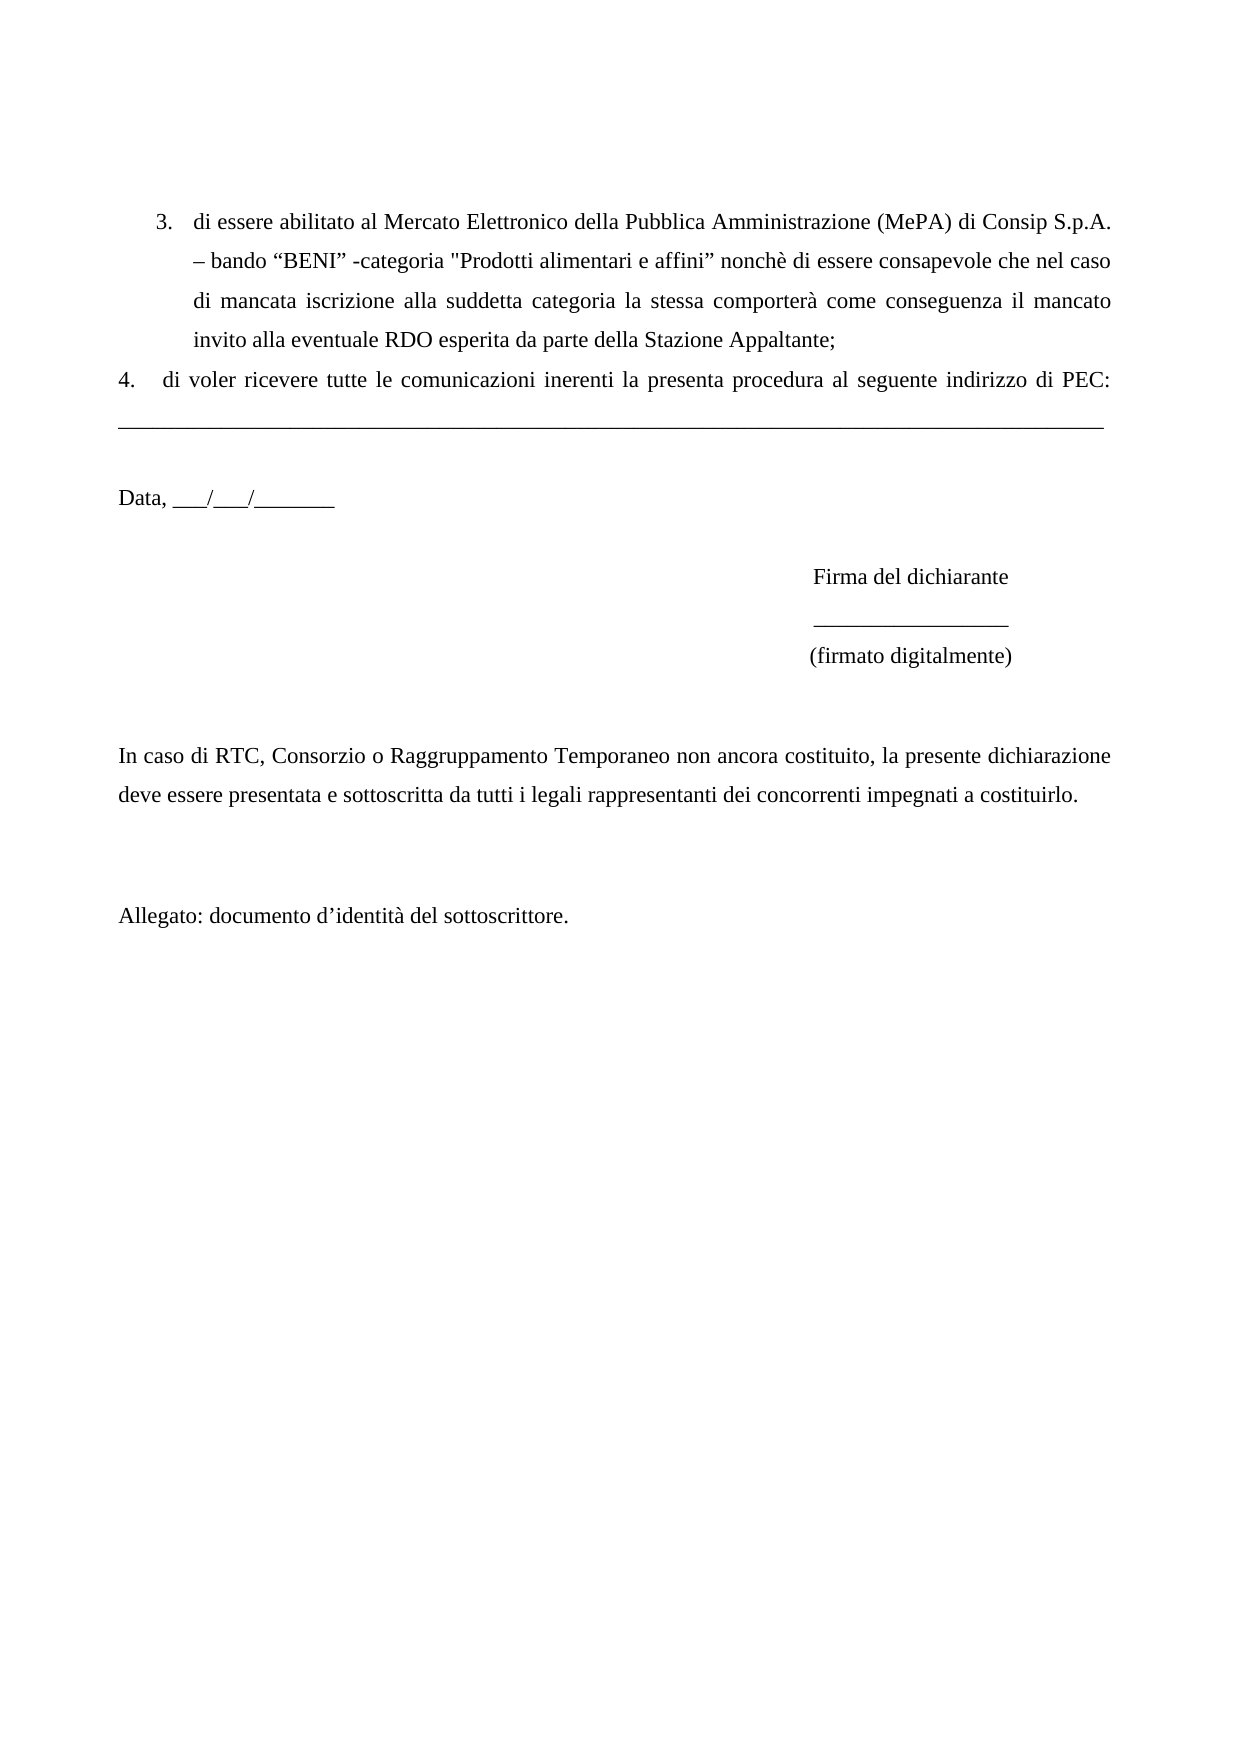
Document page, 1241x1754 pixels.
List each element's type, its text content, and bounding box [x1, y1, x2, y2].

text Allegato: documento d’identità del sottoscrittore. [118, 902, 1113, 928]
text Data, ___/___/_______ [118, 484, 1113, 511]
list di voler ricevere tutte le comunicazioni inerenti la presenta procedura al seguente indirizzo di PEC: ______________________________________________________________________________________ [118, 366, 1113, 432]
text Firma del dichiarante [709, 563, 1113, 589]
text In caso di RTC, Consorzio o Raggruppamento Temporaneo non ancora costituito, la presente dichiarazione deve essere presentata e sottoscritta da tutti i legali rappresentanti dei concorrenti impegnati a costituirlo. [118, 742, 1113, 808]
list di essere abilitato al Mercato Elettronico della Pubblica Amministrazione (MePA) di Consip S.p.A. – bando “BENI” -categoria "Prodotti alimentari e affini” nonchè di essere consapevole che nel caso di mancata iscrizione alla suddetta categoria la stessa comporterà come conseguenza il mancato invito alla eventuale RDO esperita da parte della Stazione Appaltante; [156, 208, 1113, 353]
text _________________ [709, 603, 1113, 629]
text (firmato digitalmente) [709, 642, 1113, 668]
